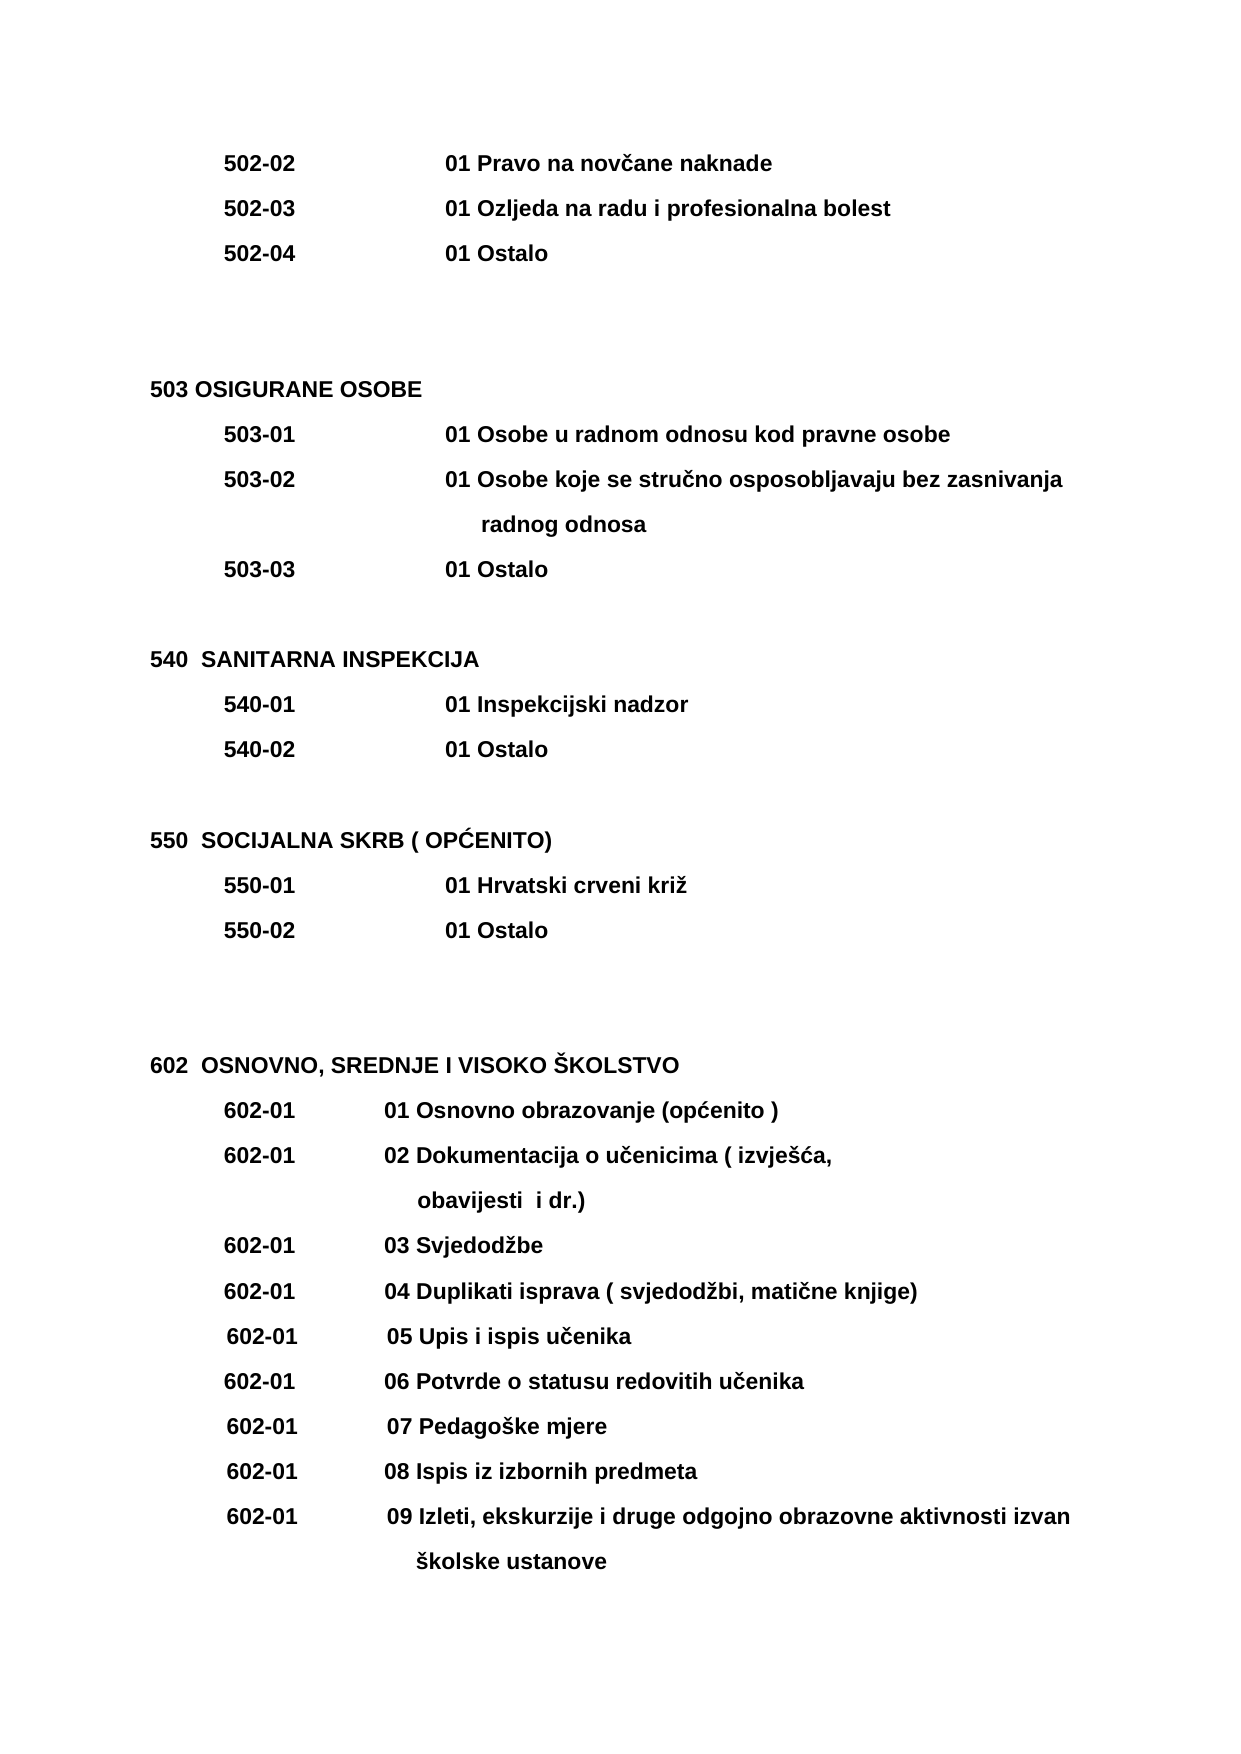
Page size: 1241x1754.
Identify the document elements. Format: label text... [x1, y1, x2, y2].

text 550 SOCIJALNA SKRB ( OPĆENITO) [150, 827, 1090, 853]
text 540 SANITARNA INSPEKCIJA [150, 646, 1090, 672]
text 550-02 01 Ostalo [150, 917, 1090, 943]
text obavijesti i dr.) [150, 1187, 1090, 1214]
text 550-01 01 Hrvatski crveni križ [150, 872, 1090, 898]
text 540-01 01 Inspekcijski nadzor [150, 691, 1090, 718]
text 602-01 09 Izleti, ekskurzije i druge odgojno obrazovne aktivnosti izvan [150, 1503, 1090, 1529]
text 602 OSNOVNO, SREDNJE I VISOKO ŠKOLSTVO [150, 1052, 1090, 1078]
text 502-04 01 Ostalo [150, 240, 1090, 267]
text 503 OSIGURANE OSOBE [150, 376, 1090, 402]
text 602-01 08 Ispis iz izbornih predmeta [150, 1458, 1090, 1484]
text 602-01 06 Potvrde o statusu redovitih učenika [150, 1368, 1090, 1394]
text 602-01 05 Upis i ispis učenika [150, 1323, 1090, 1349]
text 502-03 01 Ozljeda na radu i profesionalna bolest [150, 195, 1090, 221]
text 602-01 07 Pedagoške mjere [150, 1413, 1090, 1439]
text radnog odnosa [150, 511, 1090, 537]
text 503-03 01 Ostalo [150, 556, 1090, 582]
text 602-01 04 Duplikati isprava ( svjedodžbi, matične knjige) [150, 1278, 1090, 1304]
text 602-01 02 Dokumentacija o učenicima ( izvješća, [150, 1142, 1090, 1169]
text 502-02 01 Pravo na novčane naknade [150, 150, 1090, 176]
text 503-02 01 Osobe koje se stručno osposobljavaju bez zasnivanja [150, 466, 1090, 492]
text školske ustanove [150, 1548, 1090, 1574]
text 503-01 01 Osobe u radnom odnosu kod pravne osobe [150, 421, 1090, 447]
text 540-02 01 Ostalo [150, 736, 1090, 763]
text 602-01 01 Osnovno obrazovanje (općenito ) [150, 1097, 1090, 1123]
text 602-01 03 Svjedodžbe [150, 1232, 1090, 1259]
